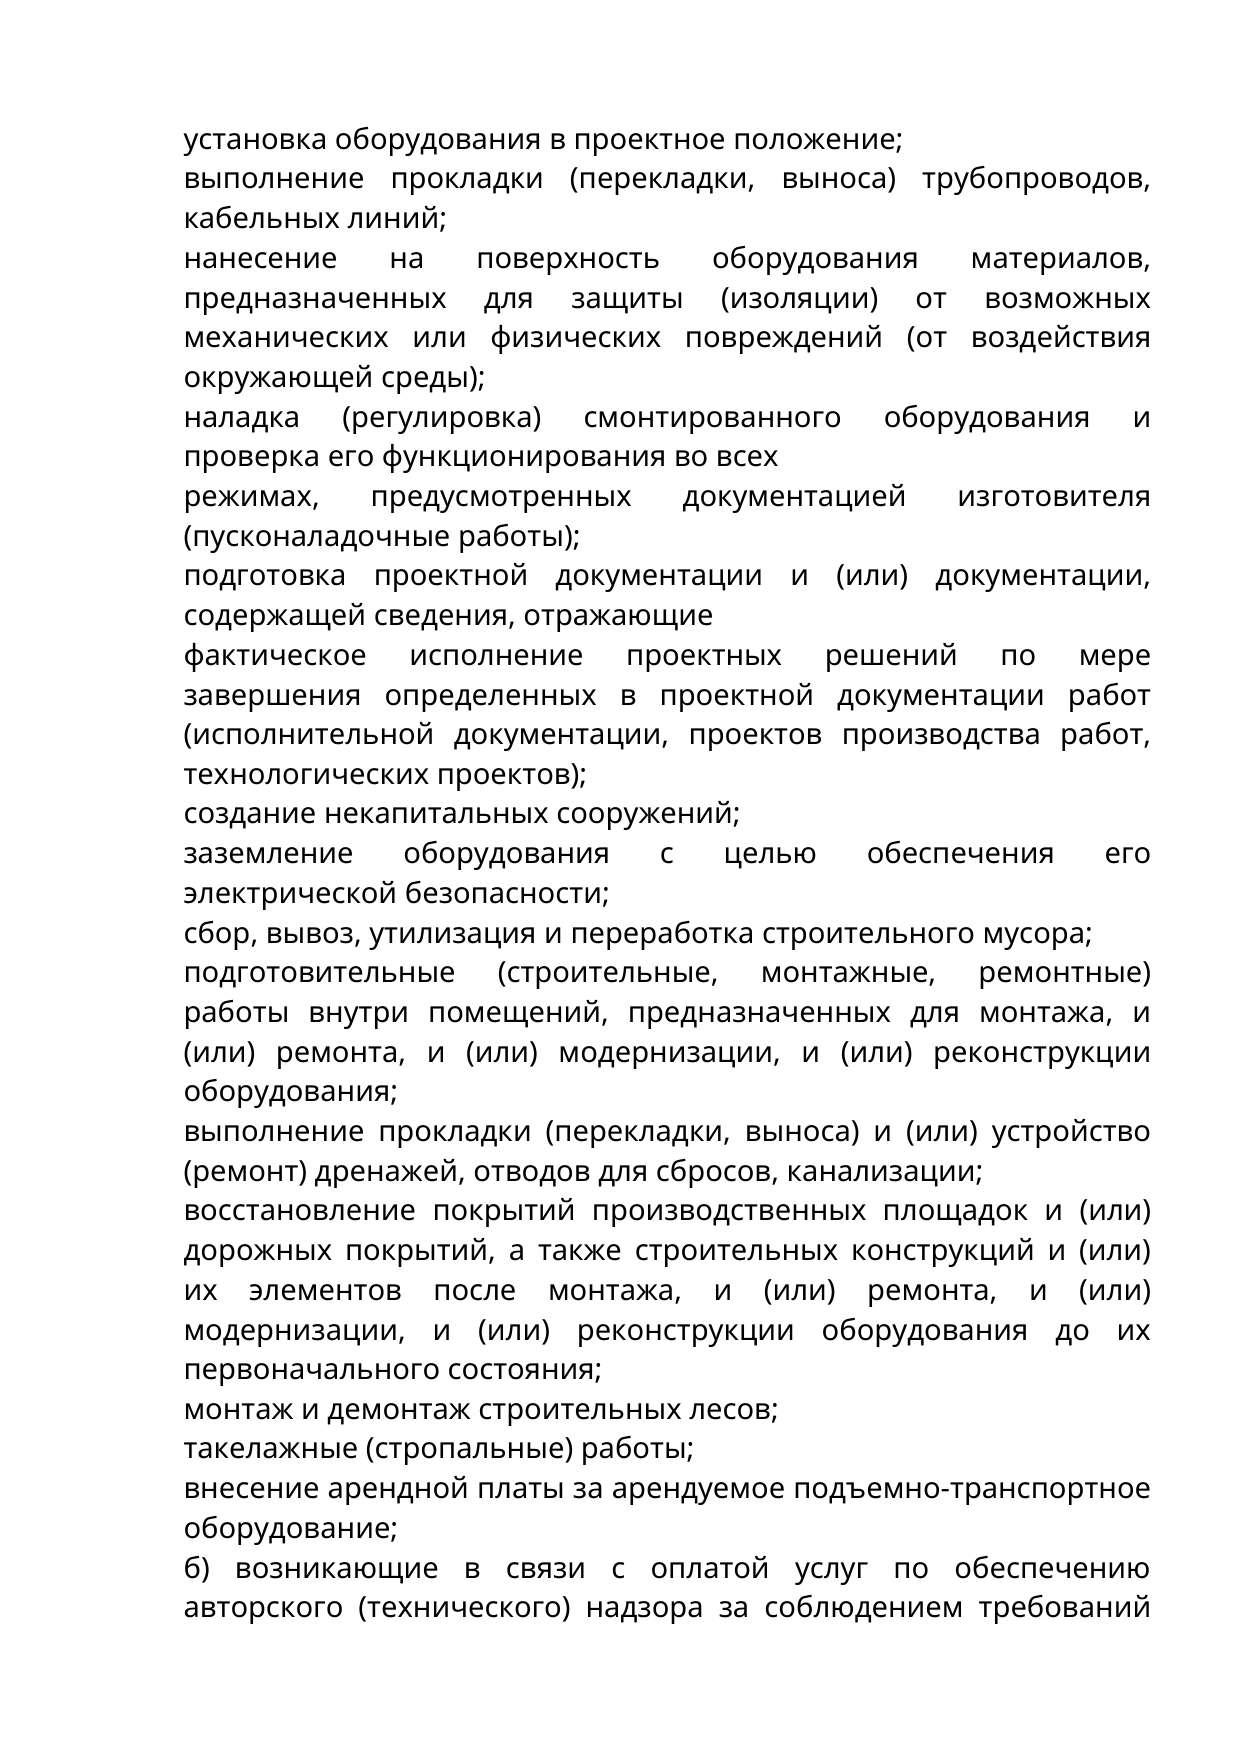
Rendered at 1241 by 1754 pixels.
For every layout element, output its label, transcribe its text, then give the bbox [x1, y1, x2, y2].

text выполнение прокладки (перекладки, выноса) трубопроводов, кабельных линий; [183, 158, 1152, 237]
text выполнение прокладки (перекладки, выноса) и (или) устройство (ремонт) дренажей, отводов для сбросов, канализации; [183, 1110, 1152, 1190]
text заземление оборудования с целью обеспечения его электрической безопасности; [183, 832, 1152, 912]
text подготовительные (строительные, монтажные, ремонтные) работы внутри помещений, предназначенных для монтажа, и (или) ремонта, и (или) модернизации, и (или) реконструкции оборудования; [183, 952, 1152, 1110]
text внесение арендной платы за арендуемое подъемно-транспортное оборудование; [183, 1467, 1152, 1547]
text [183, 1547, 1152, 1626]
text сбор, вывоз, утилизация и переработка строительного мусора; [183, 912, 1152, 952]
text монтаж и демонтаж строительных лесов; [183, 1388, 1152, 1428]
text подготовка проектной документации и (или) документации, содержащей сведения, отражающие [183, 555, 1152, 634]
text восстановление покрытий производственных площадок и (или) дорожных покрытий, а также строительных конструкций и (или) их элементов после монтажа, и (или) ремонта, и (или) модернизации, и (или) реконструкции оборудования до их первоначального состояния; [183, 1190, 1152, 1388]
text создание некапитальных сооружений; [183, 793, 1152, 832]
text наладка (регулировка) смонтированного оборудования и проверка его функционирования во всех [183, 396, 1152, 475]
text установка оборудования в проектное положение; [183, 118, 1152, 158]
text такелажные (стропальные) работы; [183, 1428, 1152, 1467]
text фактическое исполнение проектных решений по мере завершения определенных в проектной документации работ (исполнительной документации, проектов производства работ, технологических проектов); [183, 634, 1152, 793]
text режимах, предусмотренных документацией изготовителя (пусконаладочные работы); [183, 475, 1152, 555]
text нанесение на поверхность оборудования материалов, предназначенных для защиты (изоляции) от возможных механических или физических повреждений (от воздействия окружающей среды); [183, 237, 1152, 396]
